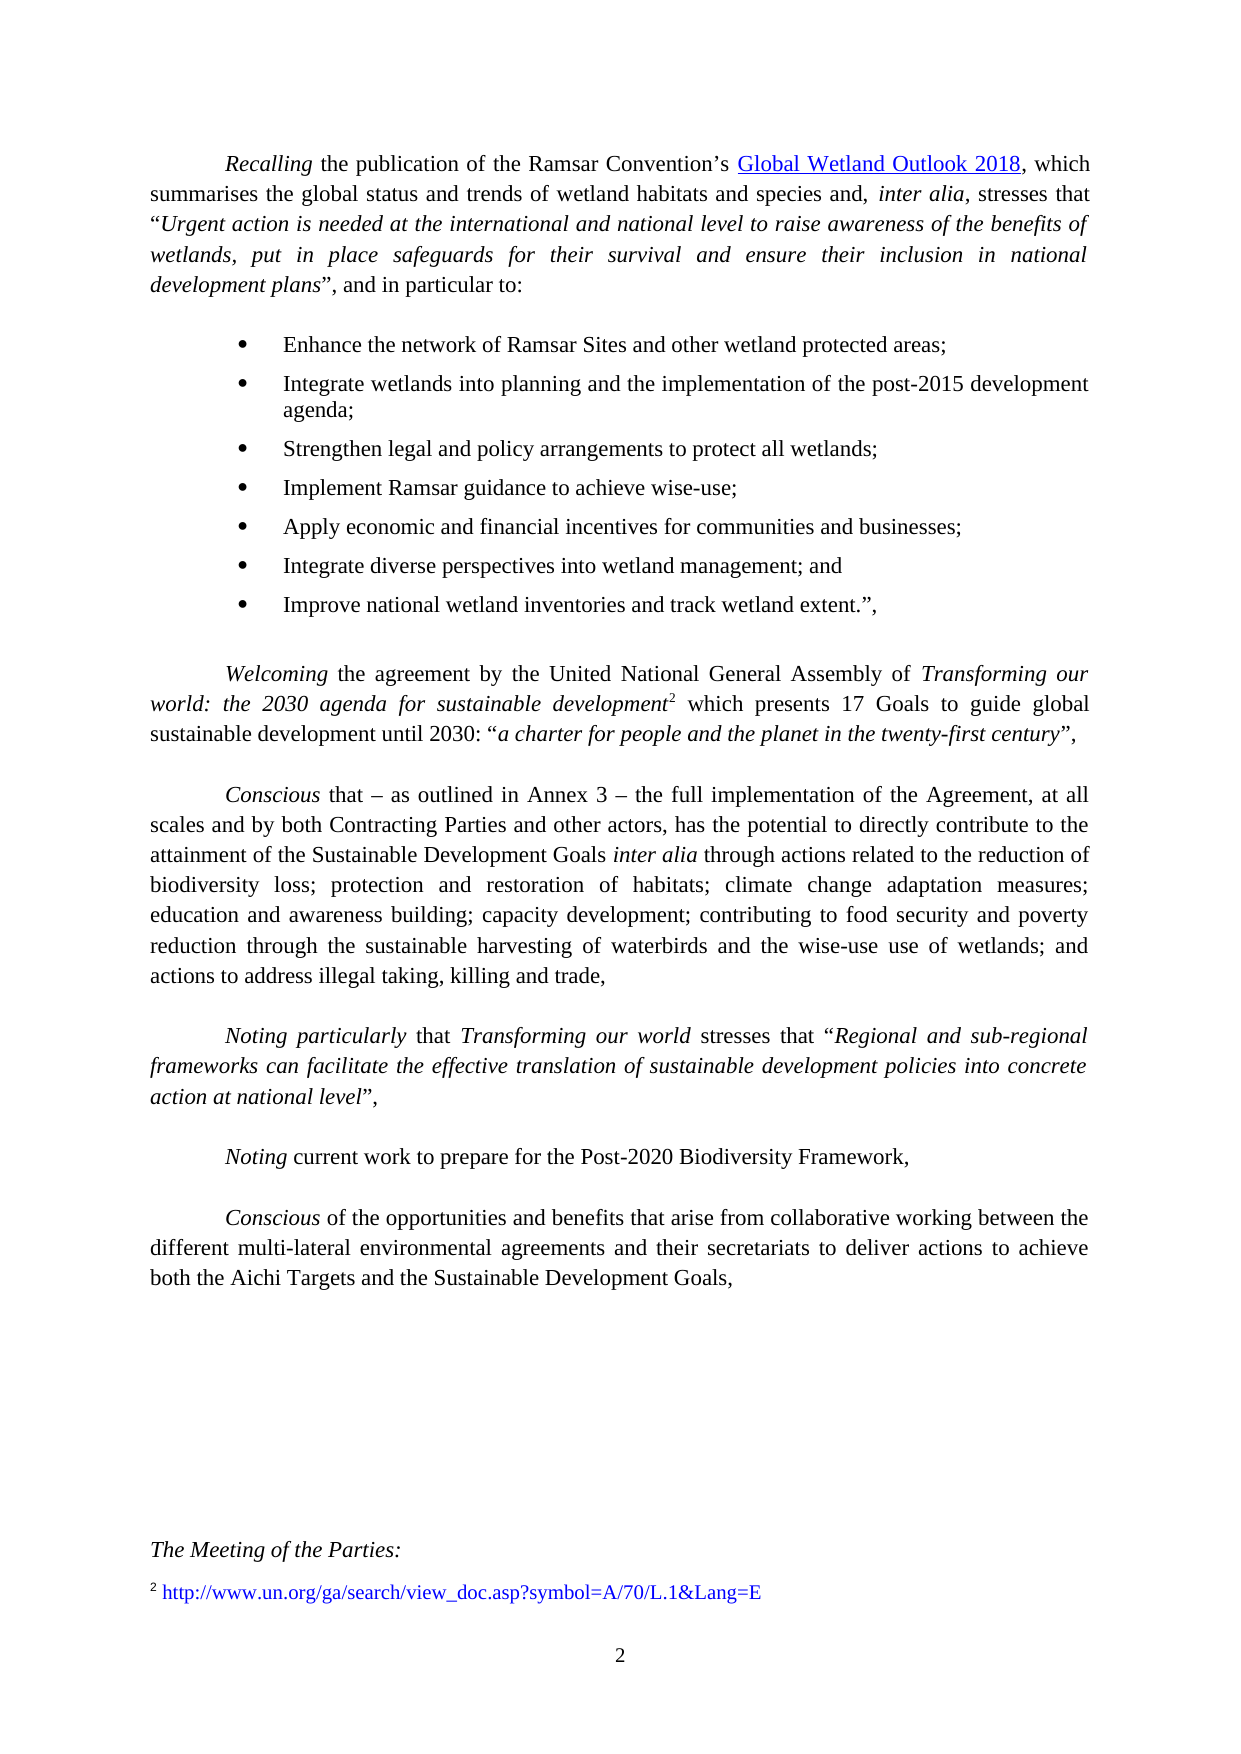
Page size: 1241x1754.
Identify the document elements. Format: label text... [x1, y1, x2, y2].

text The Meeting of the Parties: [150, 1536, 1090, 1562]
list Enhance the network of Ramsar Sites and other wetland protected areas; [239, 331, 1090, 358]
text Conscious that – as outlined in Annex 3 – the full implementation of the Agreement, at all scales and by both Contracting Parties and other actors, has the potential to directly contribute to the attainment of the Sustainable Development Goals inter alia through actions related to the reduction of biodiversity loss; protection and restoration of habitats; climate change adaptation measures; education and awareness building; capacity development; contributing to food security and poverty reduction through the sustainable harvesting of waterbirds and the wise-use use of wetlands; and actions to address illegal taking, killing and trade, [150, 781, 1090, 988]
list Integrate diverse perspectives into wetland management; and [239, 552, 1090, 578]
text Recalling the publication of the Ramsar Convention’s Global Wetland Outlook 2018, which summarises the global status and trends of wetland habitats and species and, inter alia, stresses that “Urgent action is needed at the international and national level to raise awareness of the benefits of wetlands, put in place safeguards for their survival and ensure their inclusion in national development plans”, and in particular to: [150, 150, 1090, 297]
list Integrate wetlands into planning and the implementation of the post-2015 development agenda; [239, 370, 1090, 423]
list Improve national wetland inventories and track wetland extent.”, [239, 591, 1090, 617]
text Noting current work to prepare for the Post-2020 Biodiversity Framework, [150, 1143, 1090, 1169]
text Conscious of the opportunities and benefits that arise from collaborative working between the different multi-lateral environmental agreements and their secretariats to deliver actions to achieve both the Aichi Targets and the Sustainable Development Goals, [150, 1203, 1090, 1290]
text Noting particularly that Transforming our world stresses that “Regional and sub-regional frameworks can facilitate the effective translation of sustainable development policies into concrete action at national level”, [150, 1022, 1090, 1109]
list Implement Ramsar guidance to achieve wise-use; [239, 474, 1090, 501]
list Apply economic and financial incentives for communities and businesses; [239, 513, 1090, 539]
list Strengthen legal and policy arrangements to protect all wetlands; [239, 435, 1090, 462]
text Welcoming the agreement by the United National General Assembly of Transforming our world: the 2030 agenda for sustainable development which presents 17 Goals to guide global sustainable development until 2030: “a charter for people and the planet in the twenty-first century”, [150, 660, 1090, 747]
